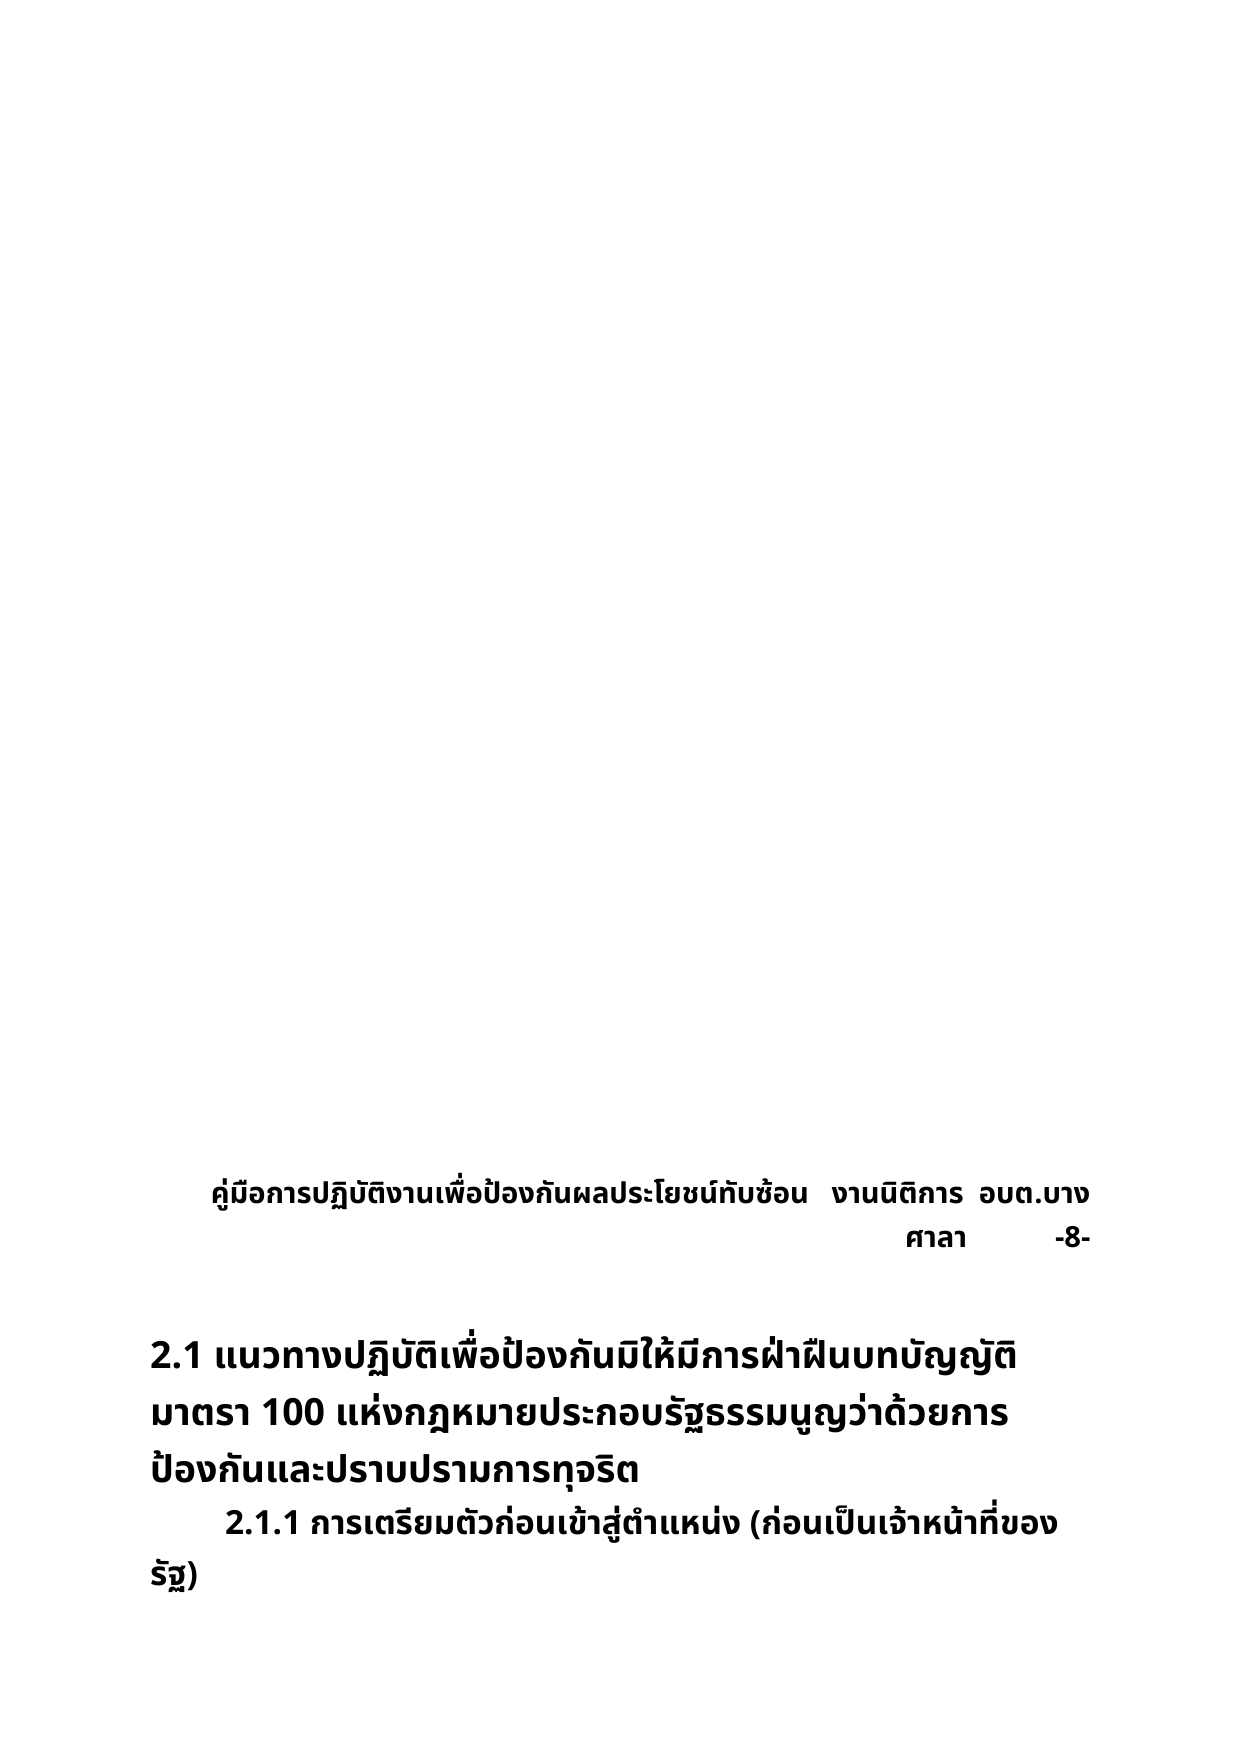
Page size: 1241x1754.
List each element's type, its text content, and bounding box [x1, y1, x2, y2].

text 2.1.1 การเตรียมตัวก่อนเข้าสู่ตำแหน่ง (ก่อนเป็นเจ้าหน้าที่ของรัฐ) [150, 1499, 1090, 1600]
text คู่มือการปฏิบัติงานเพื่อป้องกันผลประโยชน์ทับซ้อน งานนิติการ อบต.บางศาลา -8- [150, 1172, 1090, 1260]
text 2.1 แนวทางปฏิบัติเพื่อป้องกันมิให้มีการฝ่าฝืนบทบัญญัติ มาตรา 100 แห่งกฎหมายประกอบรัฐธรรมนูญว่าด้วยการป้องกันและปราบปรามการทุจริต [150, 1328, 1090, 1499]
